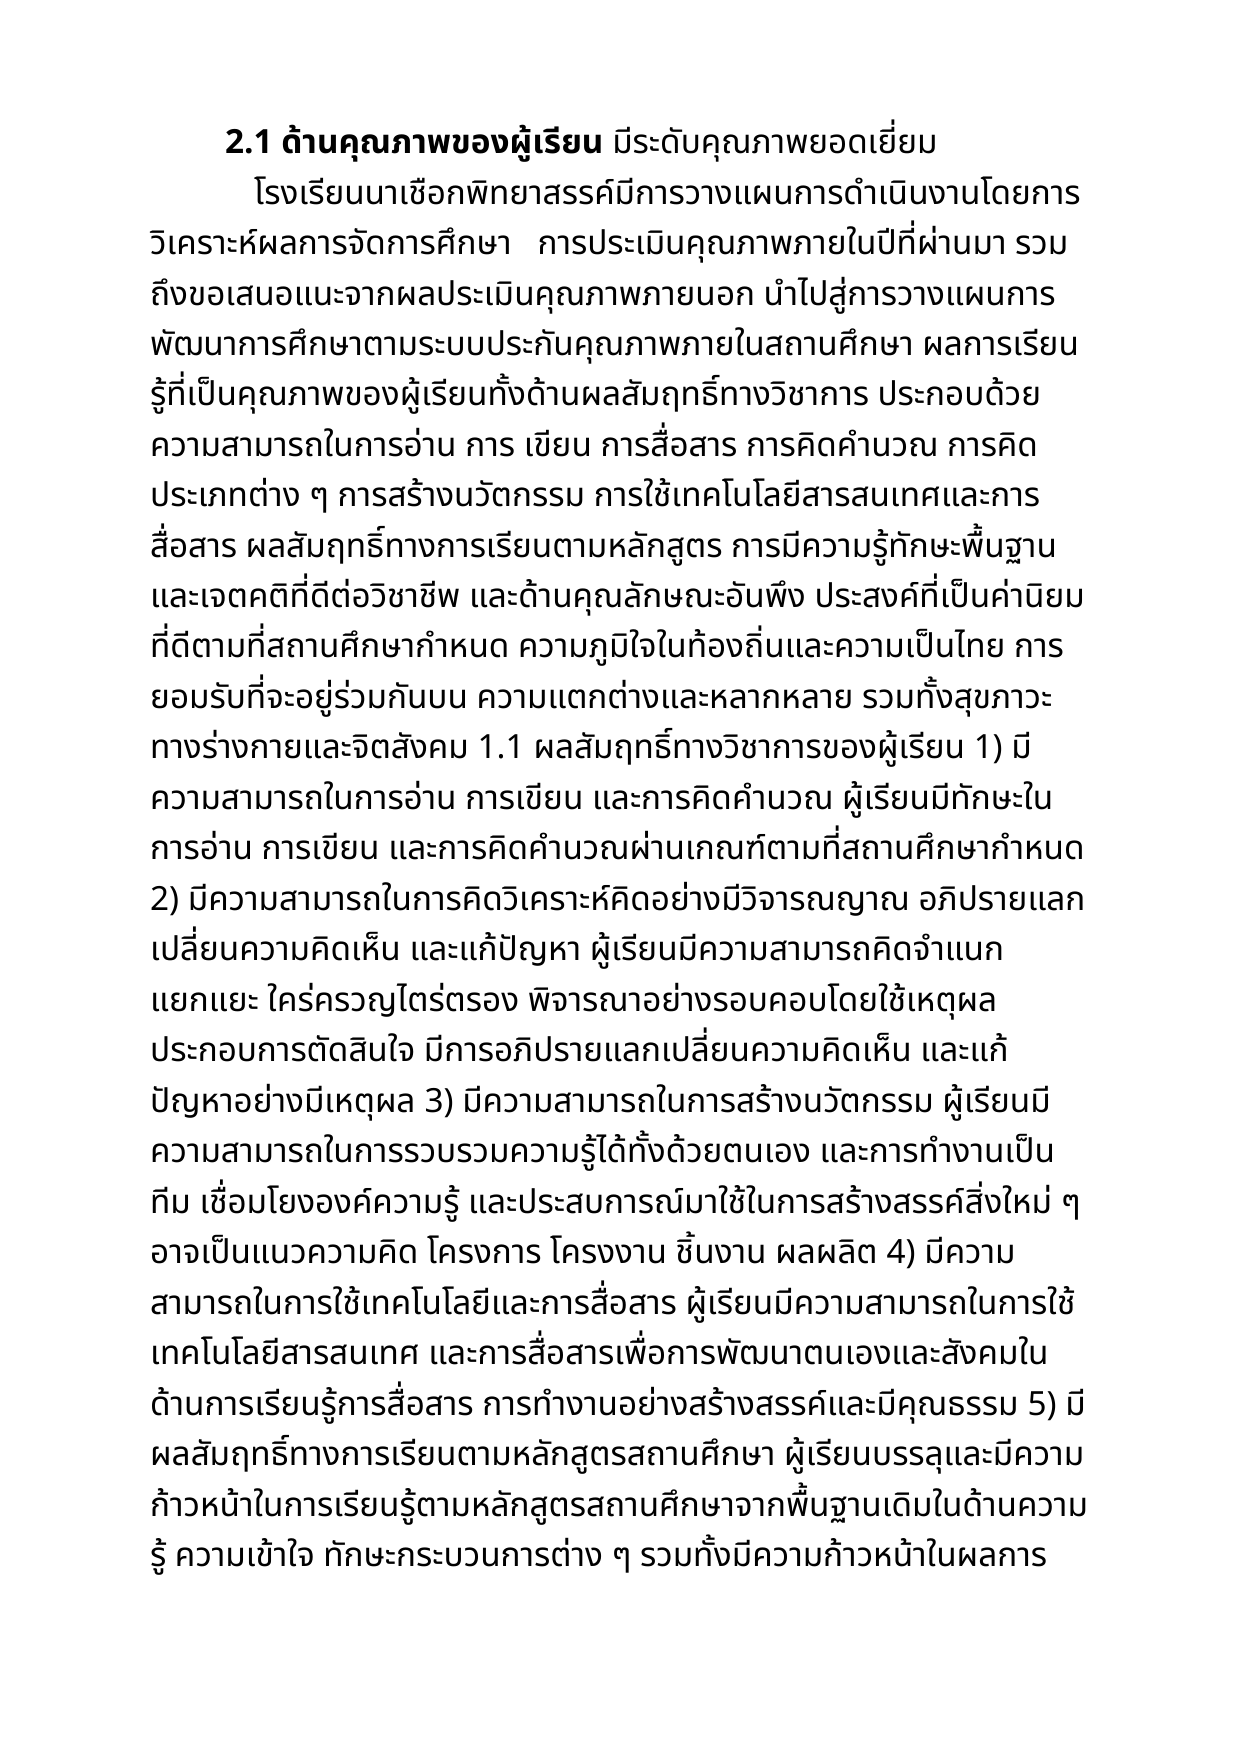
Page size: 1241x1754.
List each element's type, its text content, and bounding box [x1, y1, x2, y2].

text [150, 169, 1090, 1581]
text 2.1 ด้านคุณภาพของผู้เรียน มีระดับคุณภาพยอดเยี่ยม [150, 118, 1090, 169]
